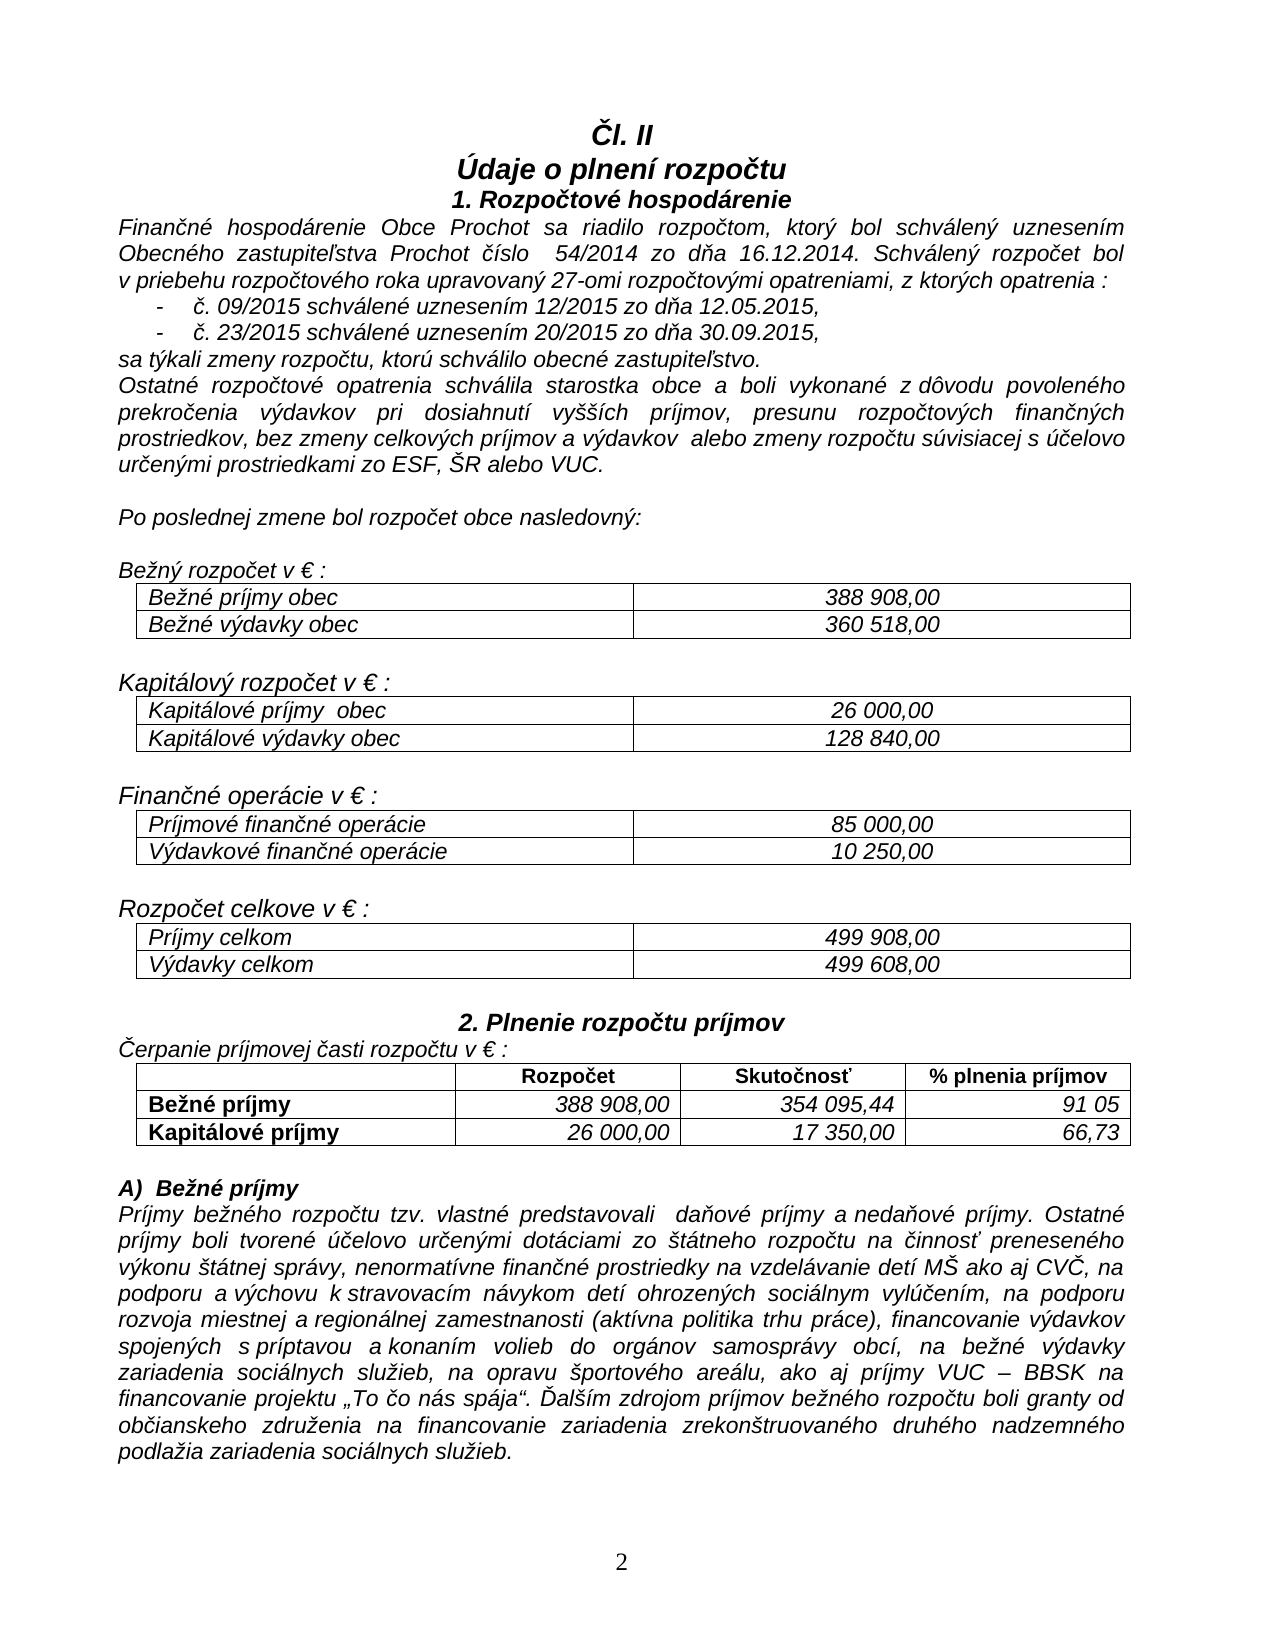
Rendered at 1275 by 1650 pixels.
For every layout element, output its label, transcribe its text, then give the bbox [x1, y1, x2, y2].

table_cell 17 350,00 [681, 1119, 905, 1145]
list č. 09/2015 schválené uznesením 12/2015 zo dňa 12.05.2015, [156, 293, 1125, 319]
text Kapitálový rozpočet v € : [118, 667, 1125, 696]
table_cell 66,73 [906, 1119, 1130, 1145]
text sa týkali zmeny rozpočtu, ktorú schválilo obecné zastupiteľstvo. [118, 346, 1125, 372]
text 1. Rozpočtové hospodárenie [118, 185, 1125, 214]
text Príjmy bežného rozpočtu tzv. vlastné predstavovali daňové príjmy a nedaňové príjmy. Ostatné príjmy boli tvorené účelovo určenými dotáciami zo štátneho rozpočtu na činnosť preneseného výkonu štátnej správy, nenormatívne finančné prostriedky na vzdelávanie detí MŠ ako aj CVČ, na podporu a výchovu k stravovacím návykom detí ohrozených sociálnym vylúčením, na podporu rozvoja miestnej a regionálnej zamestnanosti (aktívna politika trhu práce), financovanie výdavkov spojených s príptavou a konaním volieb do orgánov samosprávy obcí, na bežné výdavky zariadenia sociálnych služieb, na opravu športového areálu, ako aj príjmy VUC – BBSK na financovanie projektu „To čo nás spája“. Ďalším zdrojom príjmov bežného rozpočtu boli granty od občianskeho združenia na financovanie zariadenia zrekonštruovaného druhého nadzemného podlažia zariadenia sociálnych služieb. [118, 1201, 1125, 1464]
table_header % plnenia príjmov [906, 1064, 1130, 1090]
table_header 85 000,00 [634, 811, 1130, 837]
text Ostatné rozpočtové opatrenia schválila starostka obce a boli vykonané z dôvodu povoleného prekročenia výdavkov pri dosiahnutí vyšších príjmov, presunu rozpočtových finančných prostriedkov, bez zmeny celkových príjmov a výdavkov alebo zmeny rozpočtu súvisiacej s účelovo určenými prostriedkami zo ESF, ŠR alebo VUC. [118, 372, 1125, 477]
table_cell 354 095,44 [681, 1091, 905, 1117]
table_cell Kapitálové príjmy [137, 1119, 455, 1145]
table_cell 26 000,00 [456, 1119, 680, 1145]
table_cell Bežné výdavky obec [137, 611, 633, 638]
table_cell Bežné príjmy [137, 1091, 455, 1117]
table_header Príjmové finančné operácie [137, 811, 633, 837]
table_cell Kapitálové výdavky obec [137, 725, 633, 751]
text Čl. II [118, 118, 1125, 152]
table_cell 10 250,00 [634, 838, 1130, 864]
text Finančné hospodárenie Obce Prochot sa riadilo rozpočtom, ktorý bol schválený uznesením Obecného zastupiteľstva Prochot číslo 54/2014 zo dňa 16.12.2014. Schválený rozpočet bol v priebehu rozpočtového roka upravovaný 27-omi rozpočtovými opatreniami, z ktorých opatrenia : [118, 214, 1125, 293]
text Finančné operácie v € : [118, 781, 1125, 809]
table_header Skutočnosť [681, 1064, 905, 1090]
table_header 388 908,00 [634, 584, 1130, 610]
list Bežné príjmy [118, 1174, 1125, 1201]
text Údaje o plnení rozpočtu [118, 152, 1125, 185]
table_cell 388 908,00 [456, 1091, 680, 1117]
text Bežný rozpočet v € : [118, 557, 1125, 583]
text Rozpočet celkove v € : [118, 894, 1125, 923]
table_cell 128 840,00 [634, 725, 1130, 751]
list č. 23/2015 schválené uznesením 20/2015 zo dňa 30.09.2015, [156, 319, 1125, 346]
table_cell Výdavkové finančné operácie [137, 838, 633, 864]
text 2. Plnenie rozpočtu príjmov [118, 1007, 1125, 1036]
text Po poslednej zmene bol rozpočet obce nasledovný: [118, 504, 1125, 530]
table_header Príjmy celkom [137, 924, 633, 950]
table_cell 499 608,00 [634, 951, 1130, 978]
table_header [137, 1064, 455, 1090]
table_header Kapitálové príjmy obec [137, 697, 633, 724]
table_header Rozpočet [456, 1064, 680, 1090]
text Čerpanie príjmovej časti rozpočtu v € : [118, 1036, 1125, 1063]
table_header Bežné príjmy obec [137, 584, 633, 610]
table_cell 91 05 [906, 1091, 1130, 1117]
table_header 499 908,00 [634, 924, 1130, 950]
table_cell Výdavky celkom [137, 951, 633, 978]
table_cell 360 518,00 [634, 611, 1130, 638]
table_header 26 000,00 [634, 697, 1130, 724]
